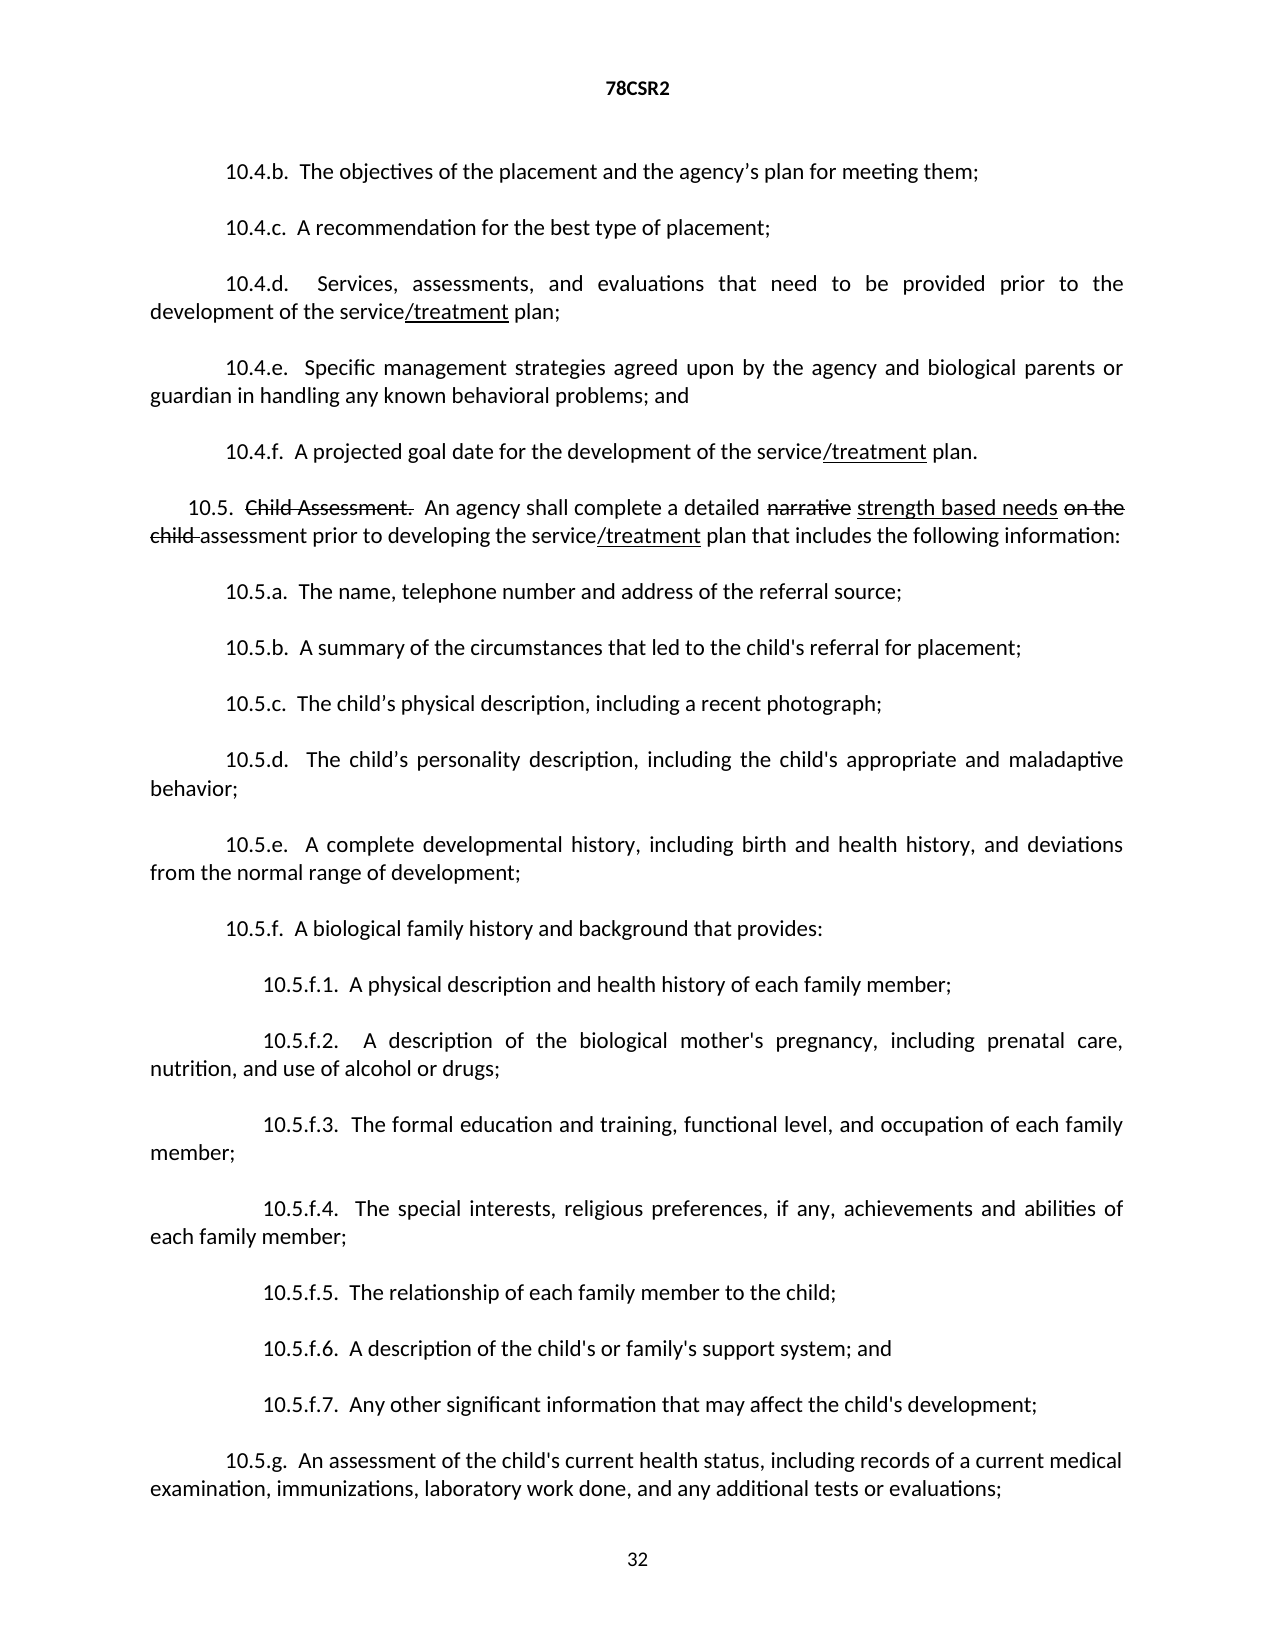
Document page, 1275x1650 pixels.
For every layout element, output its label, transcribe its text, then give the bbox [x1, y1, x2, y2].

text 10.5.f.2. A description of the biological mother's pregnancy, including prenatal care, nutrition, and use of alcohol or drugs; [150, 1026, 1125, 1082]
text 10.5.c. The child’s physical description, including a recent photograph; [150, 689, 1125, 718]
text 10.5.f.5. The relationship of each family member to the child; [150, 1278, 1125, 1306]
text 10.5.g. An assessment of the child's current health status, including records of a current medical examination, immunizations, laboratory work done, and any additional tests or evaluations; [150, 1446, 1125, 1502]
text 10.4.e. Specific management strategies agreed upon by the agency and biological parents or guardian in handling any known behavioral problems; and [150, 353, 1125, 409]
text 10.5.f.6. A description of the child's or family's support system; and [150, 1334, 1125, 1362]
text 10.4.d. Services, assessments, and evaluations that need to be provided prior to the development of the service/treatment plan; [150, 269, 1125, 325]
text 10.4.f. A projected goal date for the development of the service/treatment plan. [150, 437, 1125, 465]
text 10.5.f.4. The special interests, religious preferences, if any, achievements and abilities of each family member; [150, 1194, 1125, 1250]
text 10.5. Child Assessment. An agency shall complete a detailed narrative strength based needs on the child assessment prior to developing the service/treatment plan that includes the following information: [150, 493, 1125, 549]
text 10.4.c. A recommendation for the best type of placement; [150, 213, 1125, 241]
text 10.5.f.7. Any other significant information that may affect the child's development; [150, 1390, 1125, 1418]
text 10.5.b. A summary of the circumstances that led to the child's referral for placement; [150, 633, 1125, 662]
text 10.5.f. A biological family history and background that provides: [150, 914, 1125, 942]
text 10.5.f.1. A physical description and health history of each family member; [150, 970, 1125, 998]
text 10.5.e. A complete developmental history, including birth and health history, and deviations from the normal range of development; [150, 830, 1125, 886]
text 10.5.d. The child’s personality description, including the child's appropriate and maladaptive behavior; [150, 746, 1125, 802]
text 10.5.f.3. The formal education and training, functional level, and occupation of each family member; [150, 1110, 1125, 1166]
text 10.4.b. The objectives of the placement and the agency’s plan for meeting them; [150, 157, 1125, 185]
text 10.5.a. The name, telephone number and address of the referral source; [150, 577, 1125, 606]
